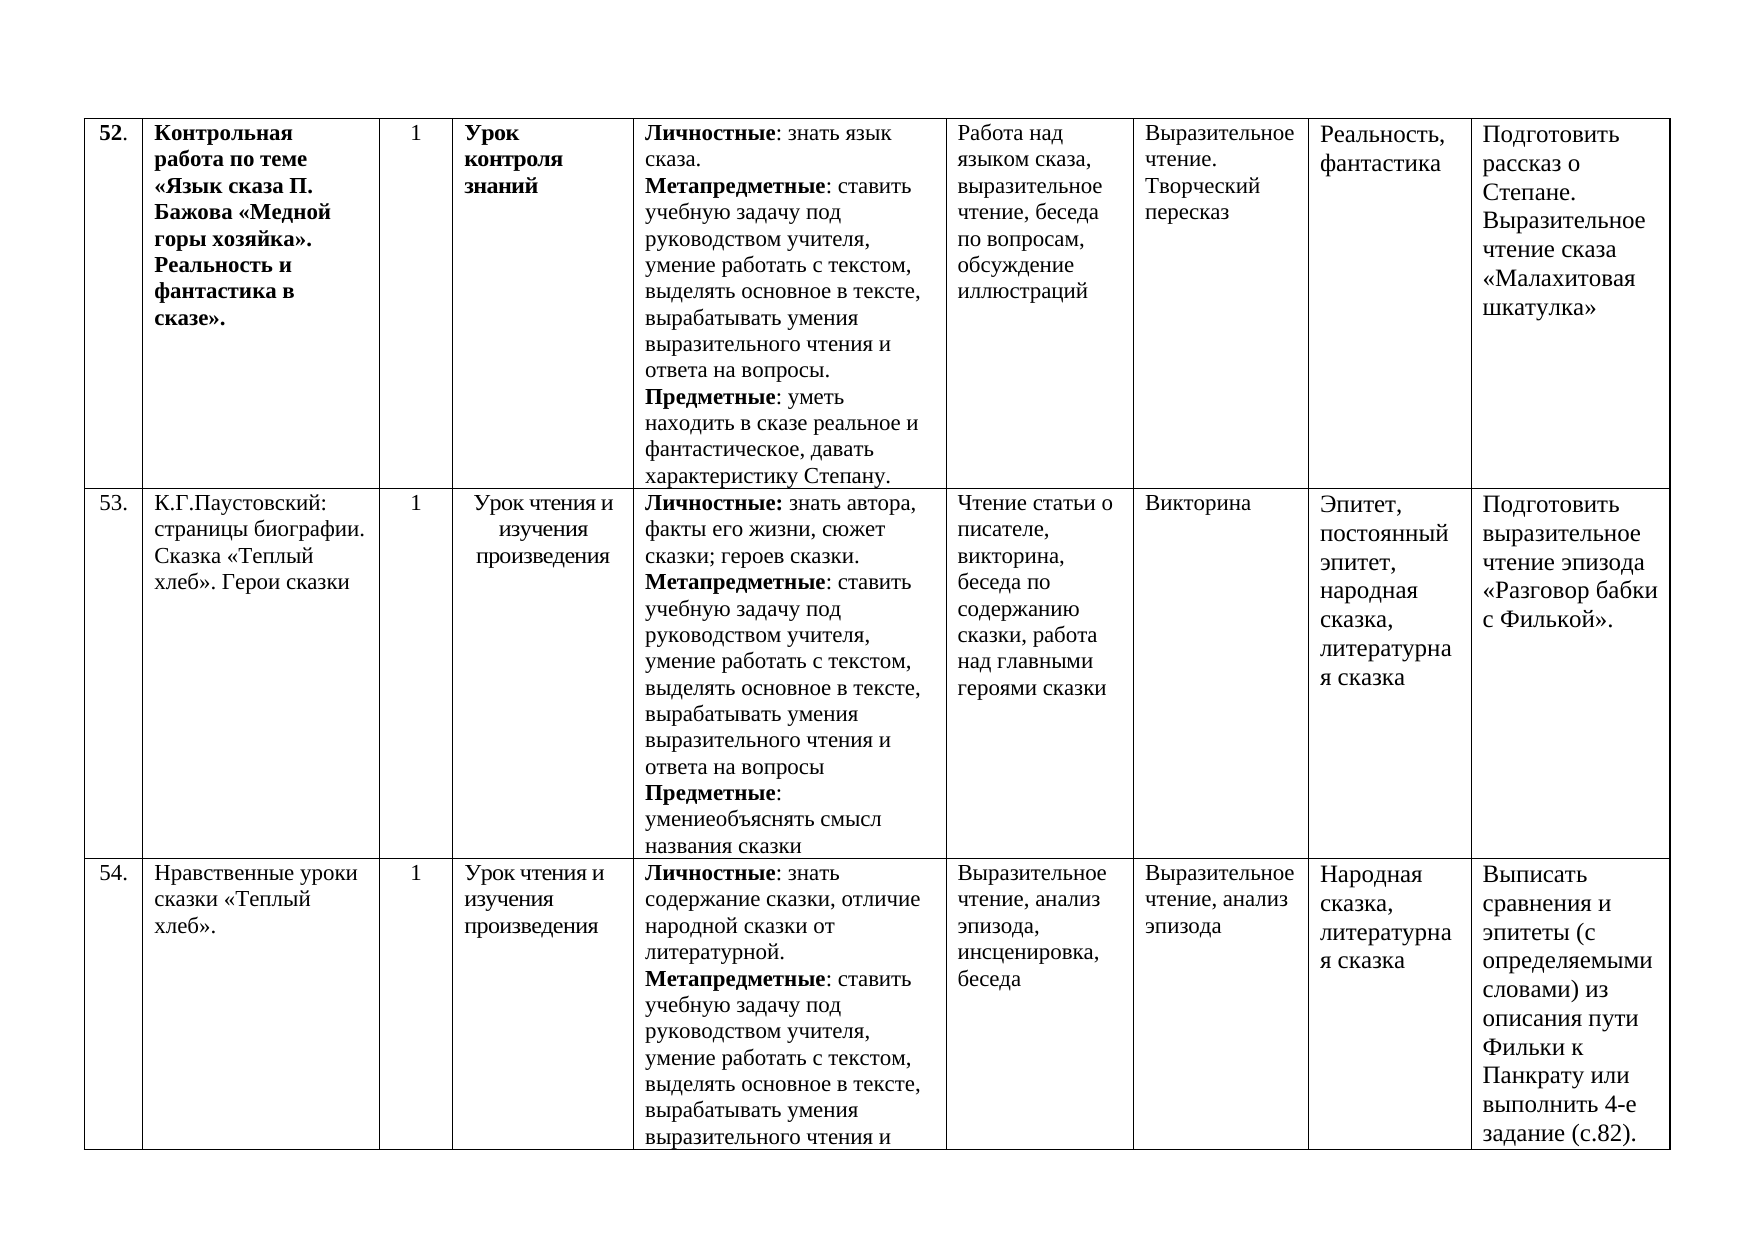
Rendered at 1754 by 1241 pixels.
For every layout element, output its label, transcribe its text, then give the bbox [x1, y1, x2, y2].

table_cell Урок контроля знаний [453, 119, 633, 488]
table_cell Реальность, фантастика [1309, 119, 1471, 488]
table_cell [453, 859, 633, 1149]
table_cell 54. [85, 859, 142, 1149]
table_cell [1134, 859, 1308, 1149]
table_cell Личностные: знать язык сказа. Метапредметные: ставить учебную задачу под руководством учителя, умение работать с текстом, выделять основное в тексте, вырабатывать умения выразительного чтения и ответа на вопросы. Предметные: уметь находить в сказе реальное и фантастическое, давать характеристику Степану. [634, 119, 946, 488]
table_cell К.Г.Паустовский: страницы биографии. Сказка «Теплый хлеб». Герои сказки [143, 489, 379, 858]
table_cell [634, 859, 946, 1149]
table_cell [947, 859, 1133, 1149]
table_cell Работа над языком сказа, выразительное чтение, беседа по вопросам, обсуждение иллюстраций [947, 119, 1133, 488]
table_cell Подготовить выразительное чтение эпизода «Разговор бабки с Филькой». [1472, 489, 1669, 858]
table_cell 1 [380, 489, 452, 858]
table_cell Викторина [1134, 489, 1308, 858]
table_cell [1472, 859, 1669, 1149]
table_cell 53. [85, 489, 142, 858]
table_cell Личностные: знать автора, факты его жизни, сюжет сказки; героев сказки. Метапредметные: ставить учебную задачу под руководством учителя, умение работать с текстом, выделять основное в тексте, вырабатывать умения выразительного чтения и ответа на вопросы Предметные: умениеобъяснять смысл названия сказки [634, 489, 946, 858]
table_cell Контрольная работа по теме «Язык сказа П. Бажова «Медной горы хозяйка». Реальность и фантастика в сказе». [143, 119, 379, 488]
table_cell 52. [85, 119, 142, 488]
table_cell 1 [380, 119, 452, 488]
table_cell Выразительное чтение. Творческий пересказ [1134, 119, 1308, 488]
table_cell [143, 859, 379, 1149]
table_cell Подготовить рассказ о Степане. Выразительное чтение сказа «Малахитовая шкатулка» [1472, 119, 1669, 488]
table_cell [1309, 859, 1471, 1149]
table_cell 1 [380, 859, 452, 1149]
table_cell Урок чтения и изучения произведения [453, 489, 633, 858]
table_cell Эпитет, постоянный эпитет, народная сказка, литературная сказка [1309, 489, 1471, 858]
table_cell Чтение статьи о писателе, викторина, беседа по содержанию сказки, работа над главными героями сказки [947, 489, 1133, 858]
